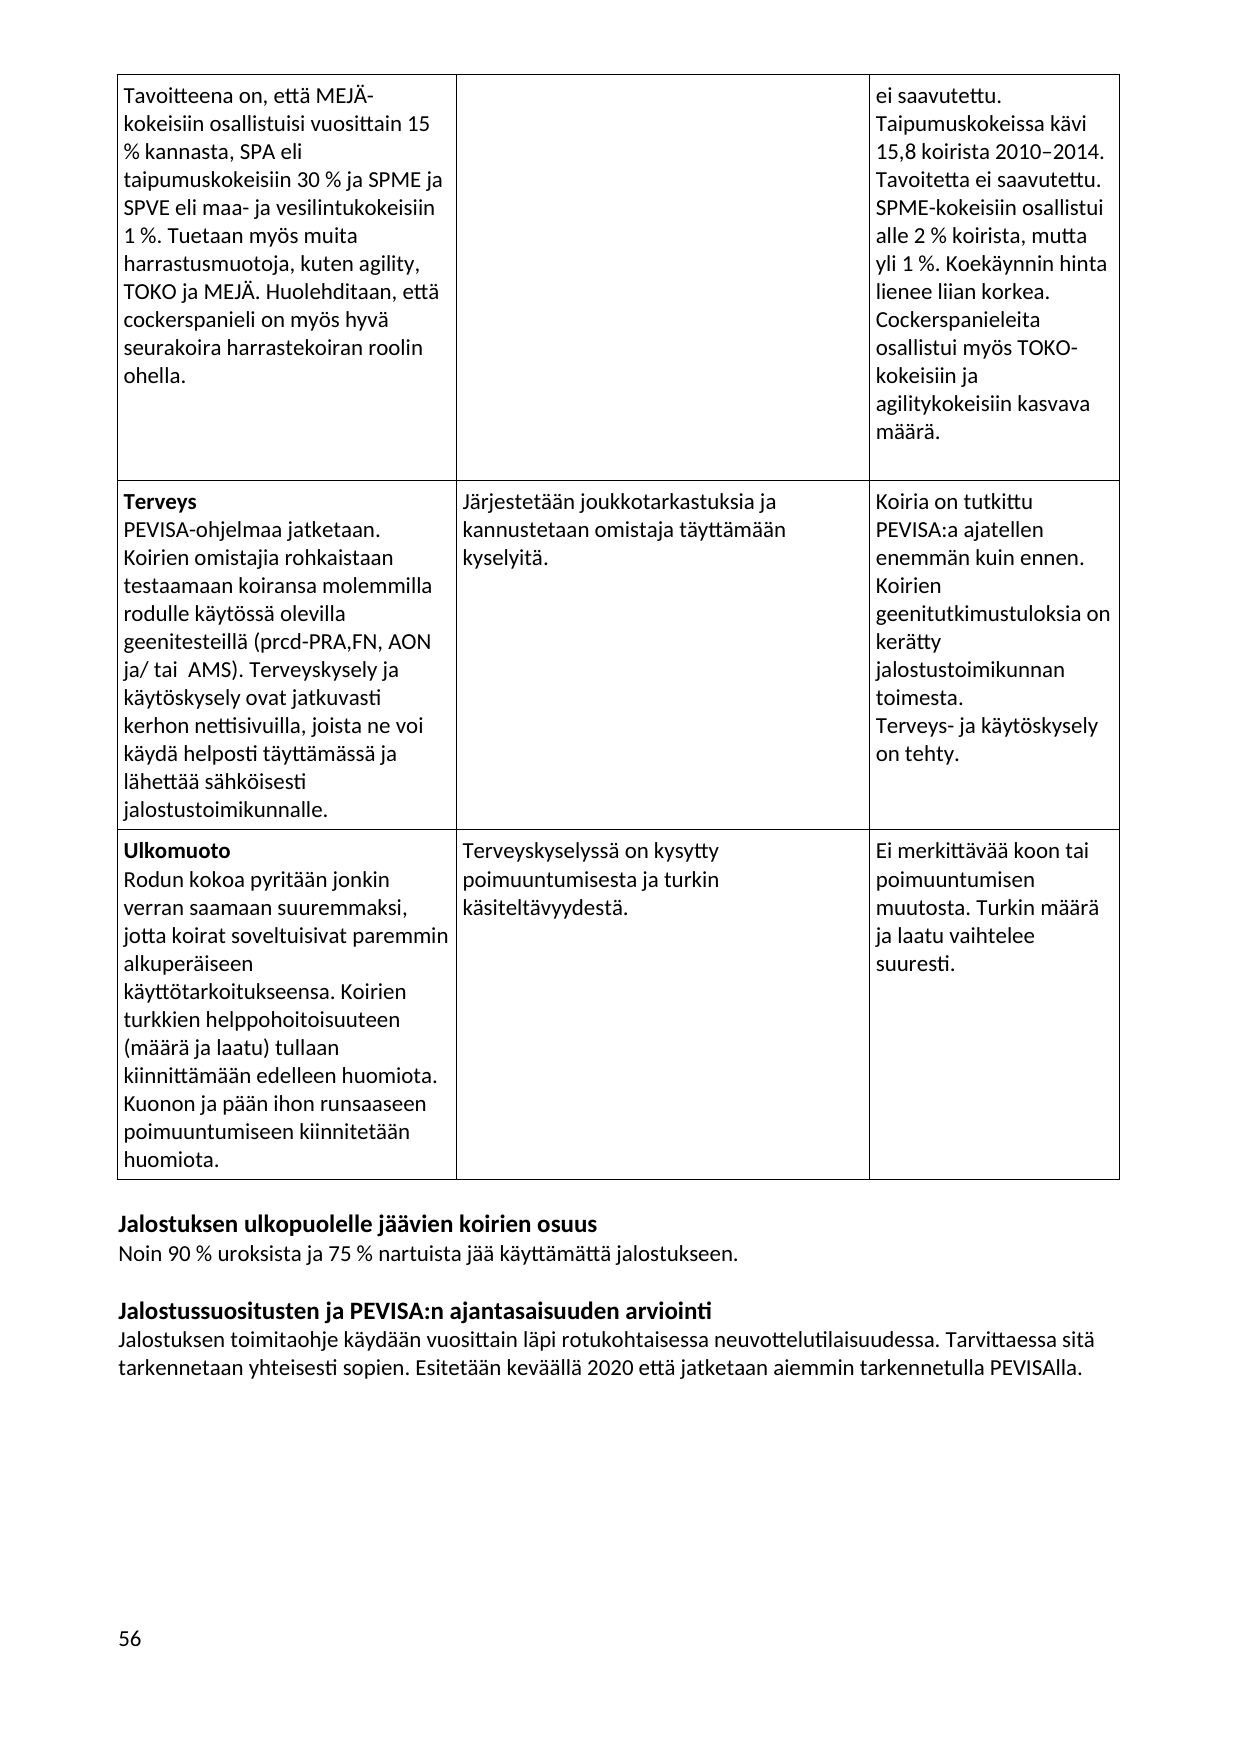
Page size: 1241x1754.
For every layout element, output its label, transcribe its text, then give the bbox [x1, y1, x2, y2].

text Jalostuksen toimitaohje käydään vuosittain läpi rotukohtaisessa neuvottelutilaisuudessa. Tarvittaessa sitä tarkennetaan yhteisesti sopien. Esitetään keväällä 2020 että jatketaan aiemmin tarkennetulla PEVISAlla. [118, 1325, 1137, 1381]
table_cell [457, 75, 869, 479]
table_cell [118, 75, 456, 479]
table_cell Koiria on tutkittu PEVISA:a ajatellen enemmän kuin ennen. Koirien geenitutkimustuloksia on kerätty jalostustoimikunnan toimesta. Terveys- ja käytöskysely on tehty. [870, 481, 1119, 829]
text Jalostuksen ulkopuolelle jäävien koirien osuus [118, 1208, 1137, 1239]
table_cell Järjestetään joukkotarkastuksia ja kannustetaan omistaja täyttämään kyselyitä. [457, 481, 869, 829]
table_cell Terveyskyselyssä on kysytty poimuuntumisesta ja turkin käsiteltävyydestä. [457, 830, 869, 1179]
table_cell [870, 75, 1119, 479]
table_cell Terveys PEVISA-ohjelmaa jatketaan. Koirien omistajia rohkaistaan testaamaan koiransa molemmilla rodulle käytössä olevilla geenitesteillä (prcd-PRA,FN, AON ja/ tai AMS). Terveyskysely ja käytöskysely ovat jatkuvasti kerhon nettisivuilla, joista ne voi käydä helposti täyttämässä ja lähettää sähköisesti jalostustoimikunnalle. [118, 481, 456, 829]
table_cell Ei merkittävää koon tai poimuuntumisen muutosta. Turkin määrä ja laatu vaihtelee suuresti. [870, 830, 1119, 1179]
table_cell Ulkomuoto Rodun kokoa pyritään jonkin verran saamaan suuremmaksi, jotta koirat soveltuisivat paremmin alkuperäiseen käyttötarkoitukseensa. Koirien turkkien helppohoitoisuuteen (määrä ja laatu) tullaan kiinnittämään edelleen huomiota. Kuonon ja pään ihon runsaaseen poimuuntumiseen kiinnitetään huomiota. [118, 830, 456, 1179]
text Jalostussuositusten ja PEVISA:n ajantasaisuuden arviointi [118, 1295, 1137, 1325]
text Noin 90 % uroksista ja 75 % nartuista jää käyttämättä jalostukseen. [118, 1239, 1137, 1267]
